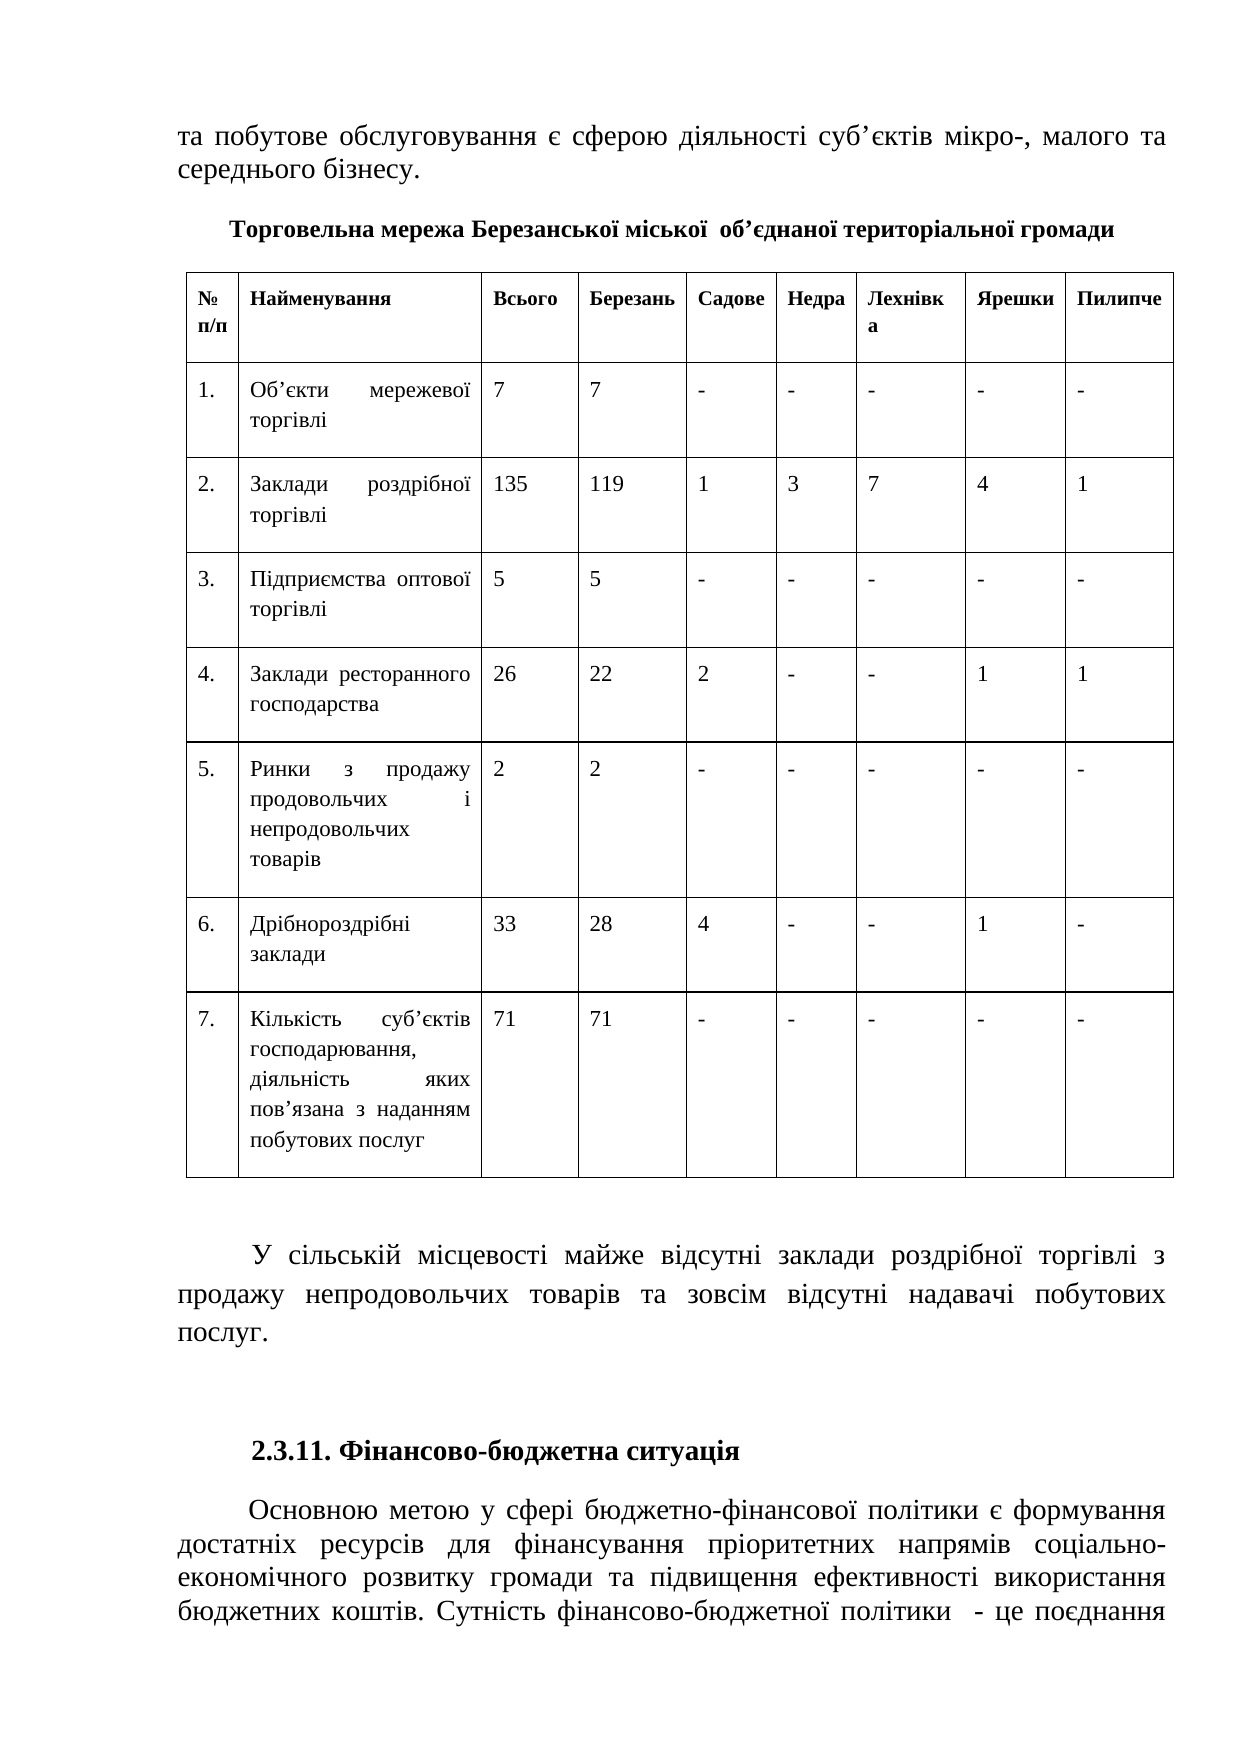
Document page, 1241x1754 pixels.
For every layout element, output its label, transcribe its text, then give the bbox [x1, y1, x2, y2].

text У сільській місцевості майже відсутні заклади роздрібної торгівлі з продажу непродовольчих товарів та зовсім відсутні надавачі побутових послуг. [177, 1237, 1167, 1348]
table_cell - [777, 648, 856, 741]
table_cell - [1066, 553, 1173, 647]
table_cell - [1066, 743, 1173, 897]
table_cell - [777, 743, 856, 897]
table_cell - [777, 898, 856, 991]
table_cell Кількість суб’єктів господарювання, діяльність яких пов’язана з наданням побутових послуг [239, 993, 481, 1177]
table_cell - [1066, 898, 1173, 991]
table_cell 2 [482, 743, 578, 897]
table_cell 22 [579, 648, 686, 741]
table_cell 2 [579, 743, 686, 897]
table_header Лехнівка [857, 273, 965, 362]
table_cell 5. [187, 743, 238, 897]
table_cell - [777, 993, 856, 1177]
table_cell - [966, 993, 1065, 1177]
table_cell 7 [857, 458, 965, 552]
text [177, 118, 1167, 185]
table_cell 4 [966, 458, 1065, 552]
table_header Недра [777, 273, 856, 362]
table_cell 7 [482, 363, 578, 457]
table_cell - [966, 363, 1065, 457]
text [177, 1492, 1167, 1627]
table_cell Заклади ресторанного господарства [239, 648, 481, 741]
table_cell 1 [687, 458, 776, 552]
table_cell 3. [187, 553, 238, 647]
table_cell 135 [482, 458, 578, 552]
table_cell - [966, 743, 1065, 897]
table_cell 6. [187, 898, 238, 991]
table_cell - [857, 993, 965, 1177]
table_cell - [1066, 993, 1173, 1177]
table_cell 1 [966, 898, 1065, 991]
table_cell 3 [777, 458, 856, 552]
table_cell Ринки з продажу продовольчих і непродовольчих товарів [239, 743, 481, 897]
table_header № п/п [187, 273, 238, 362]
table_cell 7. [187, 993, 238, 1177]
table_cell - [857, 363, 965, 457]
table_cell Об’єкти мережевої торгівлі [239, 363, 481, 457]
table_cell 1 [1066, 648, 1173, 741]
table_cell 1. [187, 363, 238, 457]
table_header Всього [482, 273, 578, 362]
table_cell - [857, 743, 965, 897]
table_header Березань [579, 273, 686, 362]
table_header Найменування [239, 273, 481, 362]
table_cell - [857, 553, 965, 647]
table_cell - [857, 648, 965, 741]
table_cell Дрібнороздрібні заклади [239, 898, 481, 991]
table_cell - [1066, 363, 1173, 457]
table_cell 33 [482, 898, 578, 991]
table_cell - [687, 743, 776, 897]
table_cell - [966, 553, 1065, 647]
table_cell 119 [579, 458, 686, 552]
table_cell - [857, 898, 965, 991]
table_cell 2 [687, 648, 776, 741]
table_cell - [687, 993, 776, 1177]
text 2.3.11. Фінансово-бюджетна ситуація [177, 1433, 1167, 1467]
text Торговельна мережа Березанської міської об’єднаної територіальної громади [177, 214, 1167, 243]
table_cell - [777, 363, 856, 457]
table_cell 28 [579, 898, 686, 991]
table_header Ярешки [966, 273, 1065, 362]
table_cell 4 [687, 898, 776, 991]
table_header Пилипче [1066, 273, 1173, 362]
table_cell 26 [482, 648, 578, 741]
table_cell - [777, 553, 856, 647]
table_cell 2. [187, 458, 238, 552]
table_cell - [687, 363, 776, 457]
table_cell Заклади роздрібної торгівлі [239, 458, 481, 552]
table_cell 7 [579, 363, 686, 457]
table_cell 1 [1066, 458, 1173, 552]
table_cell 5 [579, 553, 686, 647]
table_header Садове [687, 273, 776, 362]
table_cell 1 [966, 648, 1065, 741]
table_cell 71 [482, 993, 578, 1177]
table_cell - [687, 553, 776, 647]
table_cell 71 [579, 993, 686, 1177]
table_cell 4. [187, 648, 238, 741]
table_cell 5 [482, 553, 578, 647]
table_cell Підприємства оптової торгівлі [239, 553, 481, 647]
